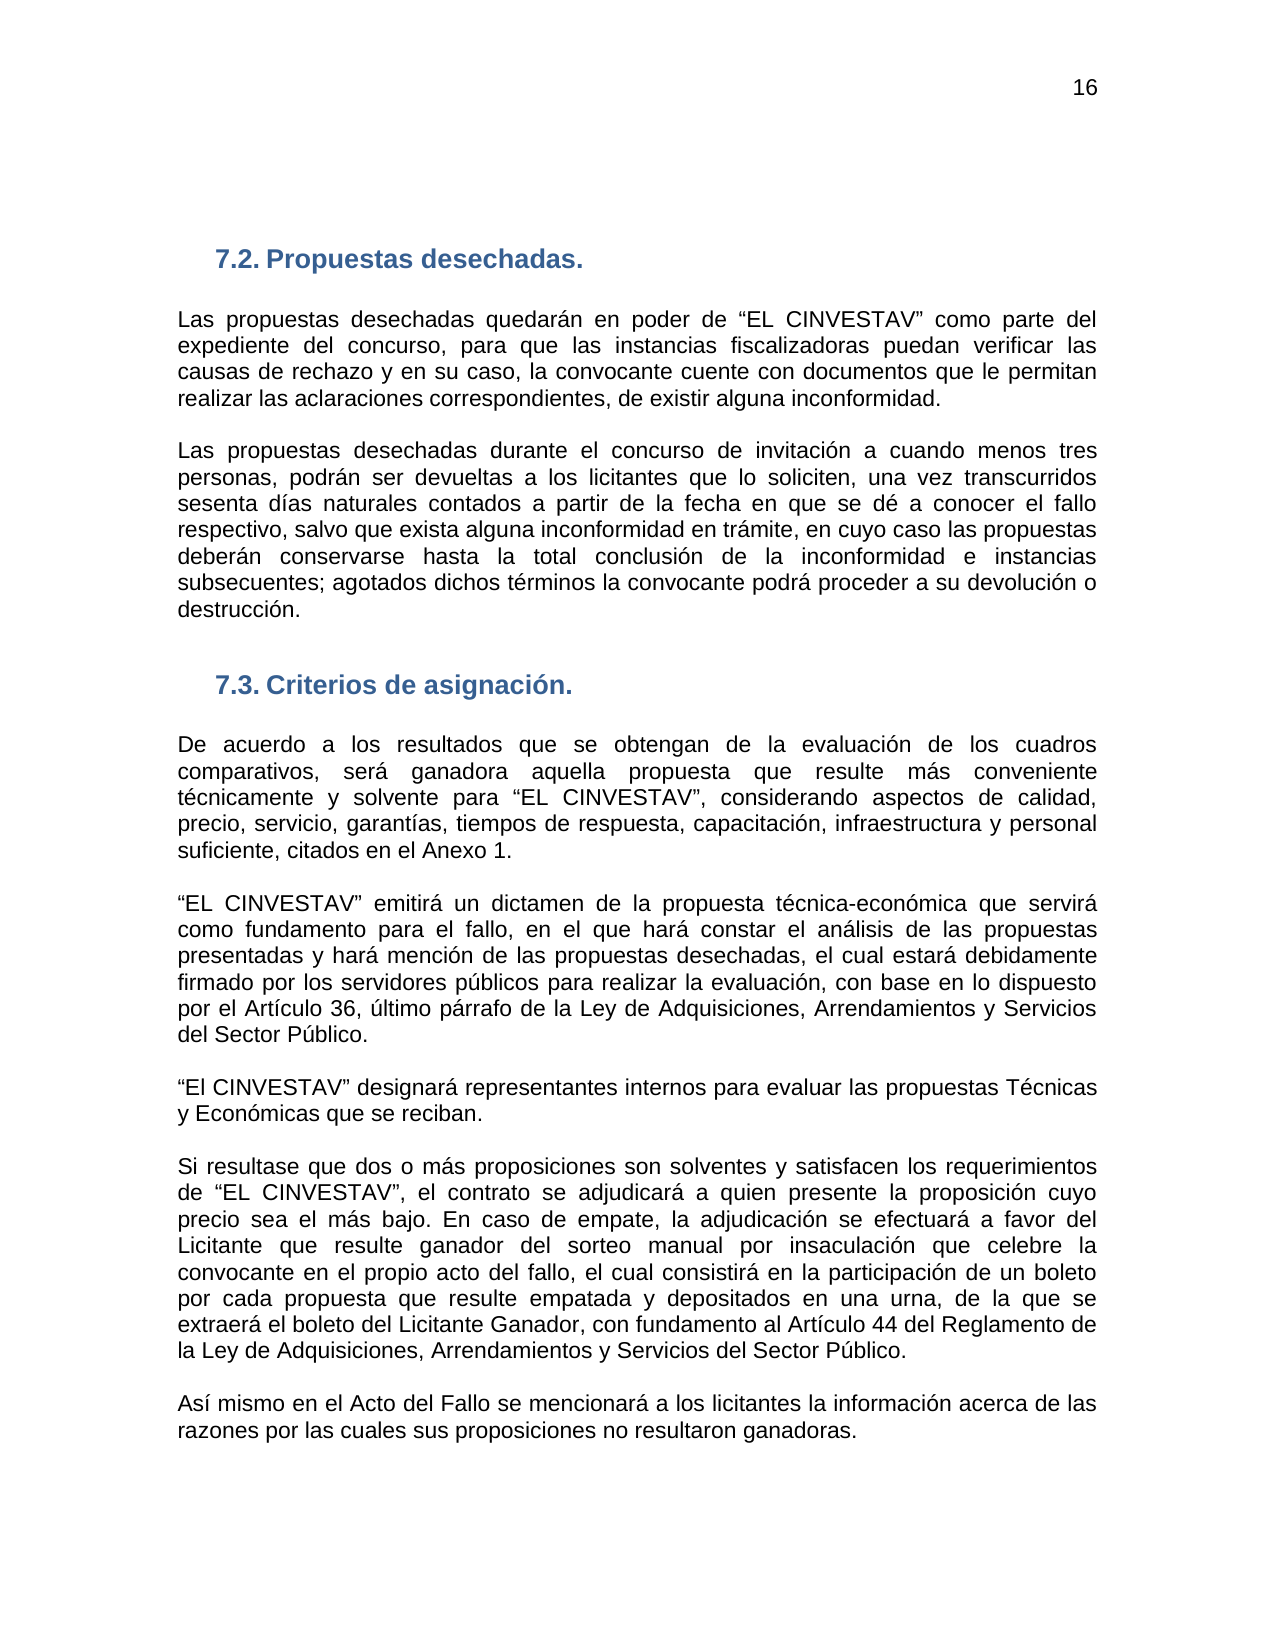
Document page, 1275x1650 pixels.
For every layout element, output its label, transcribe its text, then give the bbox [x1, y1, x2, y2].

subtitle Propuestas desechadas. [215, 243, 1098, 274]
text De acuerdo a los resultados que se obtengan de la evaluación de los cuadros comparativos, será ganadora aquella propuesta que resulte más conveniente técnicamente y solvente para “EL CINVESTAV”, considerando aspectos de calidad, precio, servicio, garantías, tiempos de respuesta, capacitación, infraestructura y personal suficiente, citados en el Anexo 1. [177, 731, 1098, 863]
text Las propuestas desechadas quedarán en poder de “EL CINVESTAV” como parte del expediente del concurso, para que las instancias fiscalizadoras puedan verificar las causas de rechazo y en su caso, la convocante cuente con documentos que le permitan realizar las aclaraciones correspondientes, de existir alguna inconformidad. [177, 306, 1098, 411]
text Las propuestas desechadas durante el concurso de invitación a cuando menos tres personas, podrán ser devueltas a los licitantes que lo soliciten, una vez transcurridos sesenta días naturales contados a partir de la fecha en que se dé a conocer el fallo respectivo, salvo que exista alguna inconformidad en trámite, en cuyo caso las propuestas deberán conservarse hasta la total conclusión de la inconformidad e instancias subsecuentes; agotados dichos términos la convocante podrá proceder a su devolución o destrucción. [177, 437, 1098, 622]
text “El CINVESTAV” designará representantes internos para evaluar las propuestas Técnicas y Económicas que se reciban. [177, 1074, 1098, 1127]
subtitle Criterios de asignación. [215, 669, 1098, 700]
text “EL CINVESTAV” emitirá un dictamen de la propuesta técnica-económica que servirá como fundamento para el fallo, en el que hará constar el análisis de las propuestas presentadas y hará mención de las propuestas desechadas, el cual estará debidamente firmado por los servidores públicos para realizar la evaluación, con base en lo dispuesto por el Artículo 36, último párrafo de la Ley de Adquisiciones, Arrendamientos y Servicios del Sector Público. [177, 889, 1098, 1048]
text Si resultase que dos o más proposiciones son solventes y satisfacen los requerimientos de “EL CINVESTAV”, el contrato se adjudicará a quien presente la proposición cuyo precio sea el más bajo. En caso de empate, la adjudicación se efectuará a favor del Licitante que resulte ganador del sorteo manual por insaculación que celebre la convocante en el propio acto del fallo, el cual consistirá en la participación de un boleto por cada propuesta que resulte empatada y depositados en una urna, de la que se extraerá el boleto del Licitante Ganador, con fundamento al Artículo 44 del Reglamento de de Adquisiciones, Arrendamientos y Servicios del Sector Público. [177, 1153, 1098, 1364]
text Así mismo en el Acto del Fallo se mencionará a los licitantes la información acerca de las razones por las cuales sus proposiciones no resultaron ganadoras. [177, 1390, 1098, 1443]
